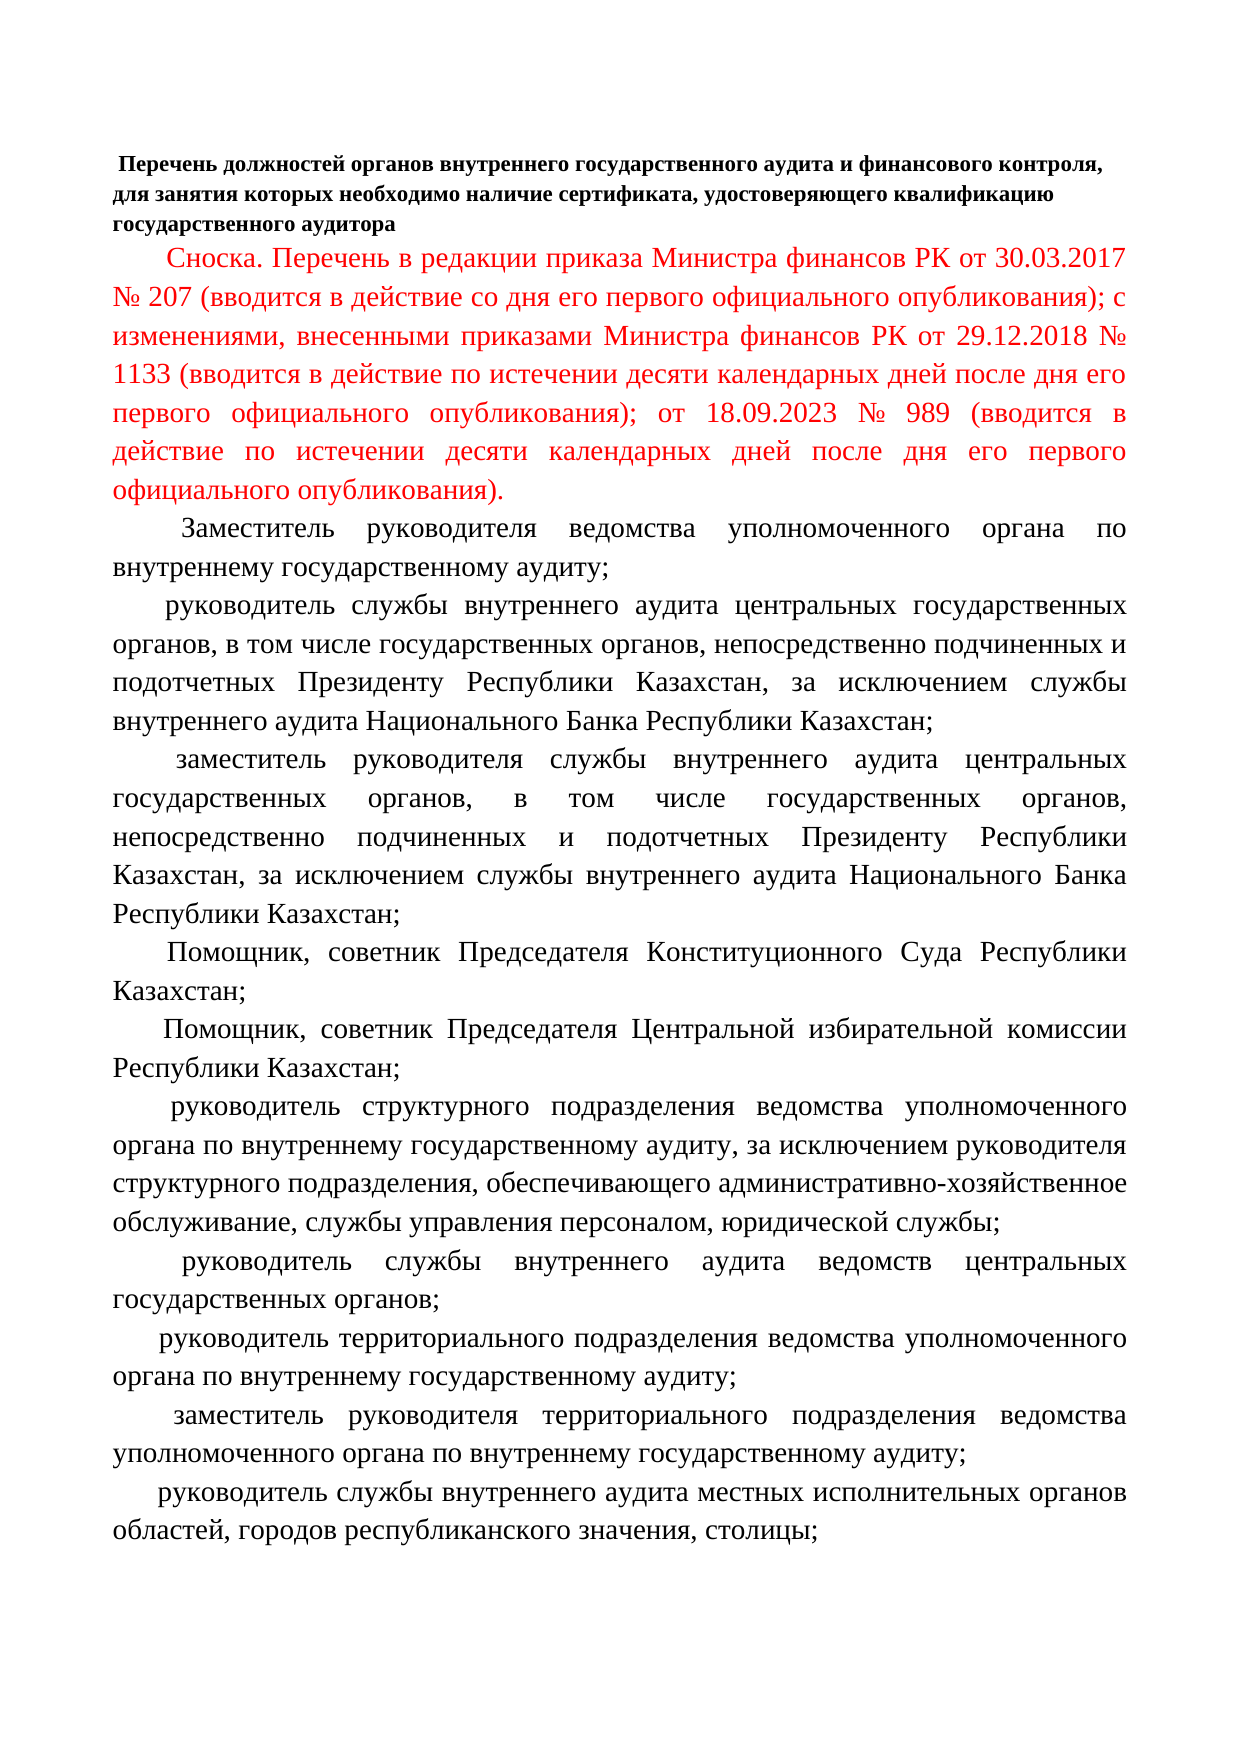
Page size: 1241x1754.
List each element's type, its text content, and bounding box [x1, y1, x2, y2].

text руководитель территориального подразделения ведомства уполномоченного органа по внутреннему государственному аудиту; [112, 1320, 1128, 1392]
text Перечень должностей органов внутреннего государственного аудита и финансового контроля, для занятия которых необходимо наличие сертификата, удостоверяющего квалификацию государственного аудитора [112, 150, 1128, 237]
text руководитель службы внутреннего аудита центральных государственных органов, в том числе государственных органов, непосредственно подчиненных и подотчетных Президенту Республики Казахстан, за исключением службы внутреннего аудита Национального Банка Республики Казахстан; [112, 587, 1128, 737]
text руководитель структурного подразделения ведомства уполномоченного органа по внутреннему государственному аудиту, за исключением руководителя структурного подразделения, обеспечивающего административно-хозяйственное обслуживание, службы управления персоналом, юридической службы; [112, 1088, 1128, 1238]
text заместитель руководителя службы внутреннего аудита центральных государственных органов, в том числе государственных органов, непосредственно подчиненных и подотчетных Президенту Республики Казахстан, за исключением службы внутреннего аудита Национального Банка Республики Казахстан; [112, 742, 1128, 929]
text Заместитель руководителя ведомства уполномоченного органа по внутреннему государственному аудиту; [112, 510, 1128, 582]
text руководитель службы внутреннего аудита ведомств центральных государственных органов; [112, 1243, 1128, 1315]
text Сноска. Перечень в редакции приказа Министра финансов РК от 30.03.2017 № 207 (вводится в действие со дня его первого официального опубликования); с изменениями, внесенными приказами Министра финансов РК от 29.12.2018 № 1133 (вводится в действие по истечении десяти календарных дней после дня его первого официального опубликования); от 18.09.2023 № 989 (вводится в действие по истечении десяти календарных дней после дня его первого официального опубликования). [112, 241, 1128, 505]
text Помощник, советник Председателя Центральной избирательной комиссии Республики Казахстан; [112, 1011, 1128, 1083]
text руководитель службы внутреннего аудита местных исполнительных органов областей, городов республиканского значения, столицы; [112, 1474, 1128, 1546]
text заместитель руководителя территориального подразделения ведомства уполномоченного органа по внутреннему государственному аудиту; [112, 1397, 1128, 1469]
text Помощник, советник Председателя Конституционного Суда Республики Казахстан; [112, 934, 1128, 1006]
